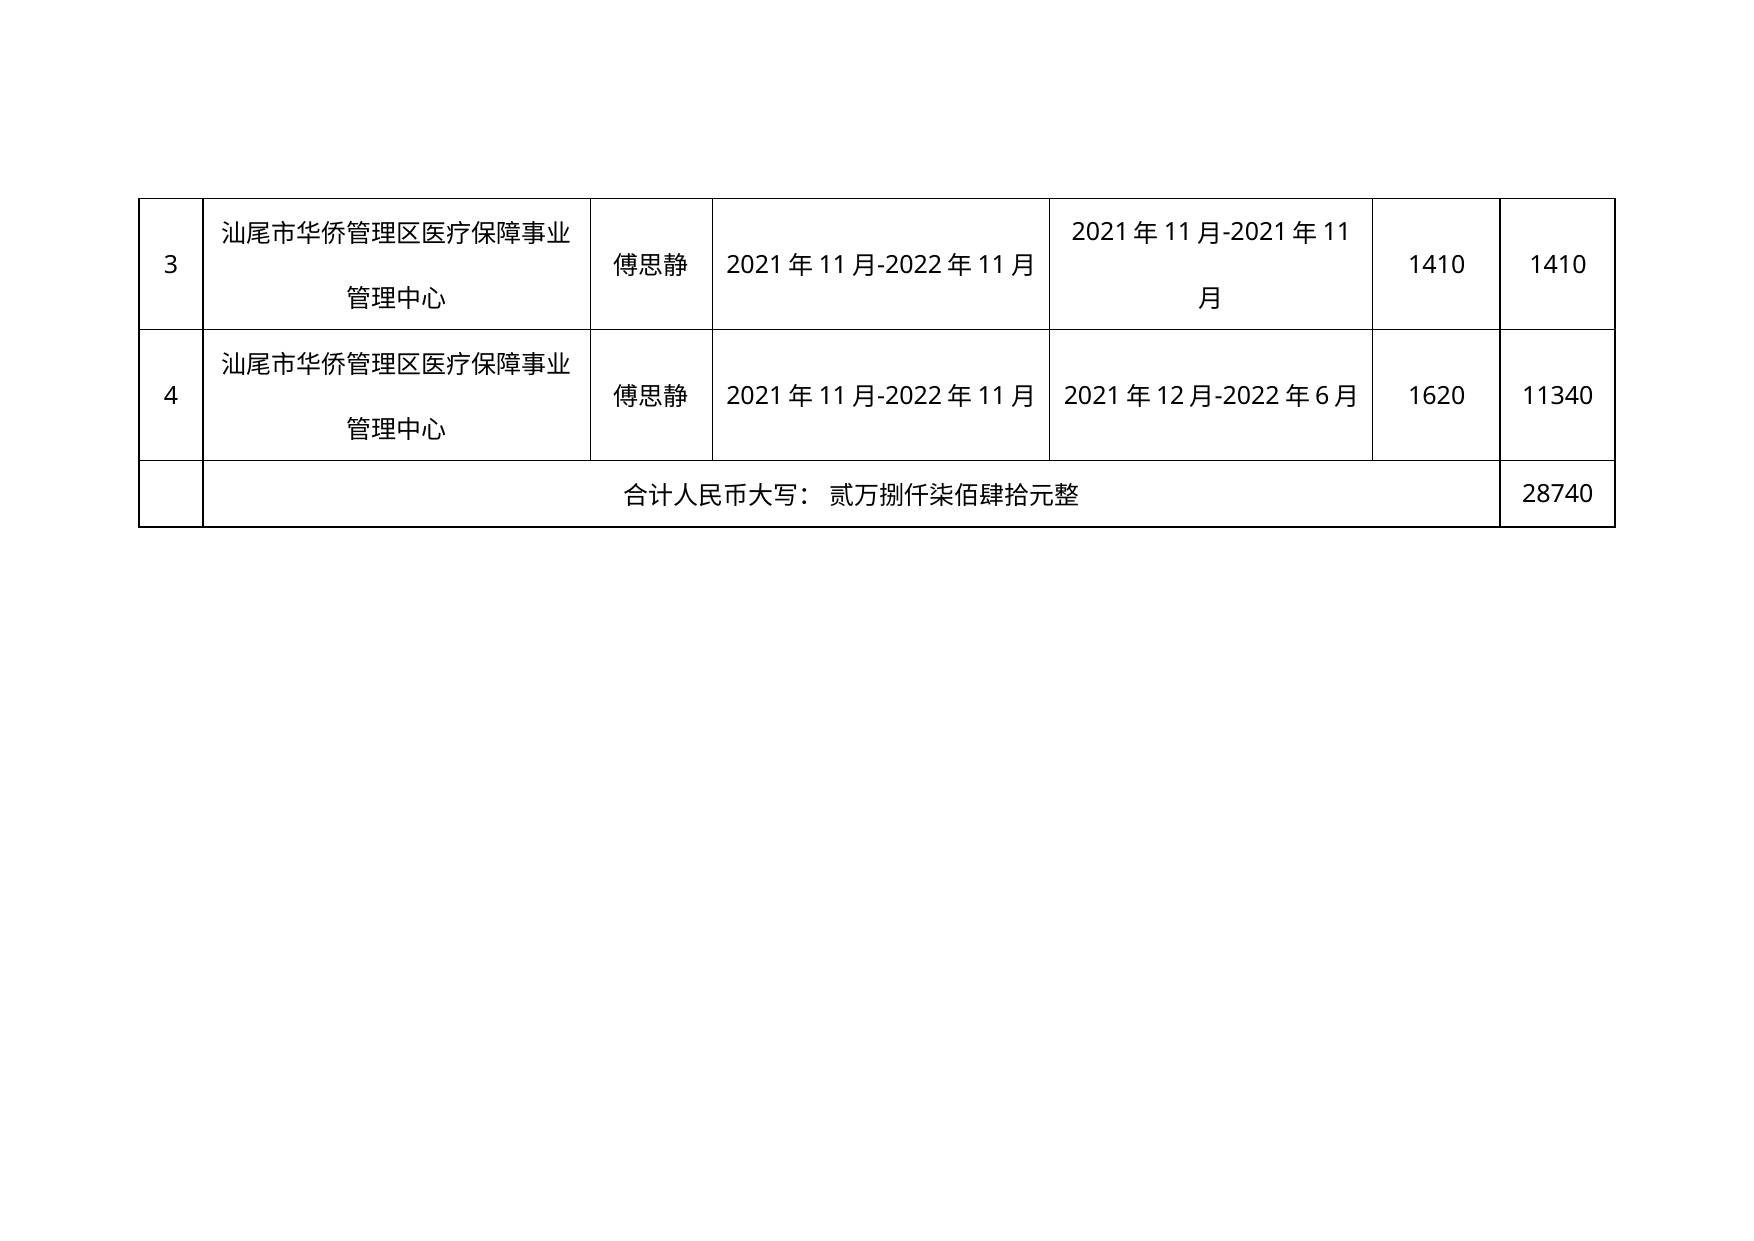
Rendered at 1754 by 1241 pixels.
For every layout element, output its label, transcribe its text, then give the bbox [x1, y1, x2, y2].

table_cell 4 [140, 330, 202, 460]
table_cell 傅思静 [591, 330, 712, 460]
table_cell 1410 [1373, 199, 1499, 329]
table_cell 傅思静 [591, 199, 712, 329]
table_cell 合计人民币大写： 贰万捌仟柒佰肆拾元整 [204, 461, 1499, 526]
table_cell 2021年11月-2021年11月 [1050, 199, 1372, 329]
table_cell 2021年11月-2022年11月 [713, 199, 1049, 329]
table_cell 11340 [1501, 330, 1614, 460]
table_cell [140, 461, 202, 526]
table_cell 汕尾市华侨管理区医疗保障事业管理中心 [204, 330, 590, 460]
table_cell 1620 [1373, 330, 1499, 460]
table_cell 2021年12月-2022年6月 [1050, 330, 1372, 460]
table_cell 汕尾市华侨管理区医疗保障事业管理中心 [204, 199, 590, 329]
table_cell 28740 [1501, 461, 1614, 526]
table_cell 3 [140, 199, 202, 329]
table_cell 1410 [1501, 199, 1614, 329]
table_cell 2021年11月-2022年11月 [713, 330, 1049, 460]
